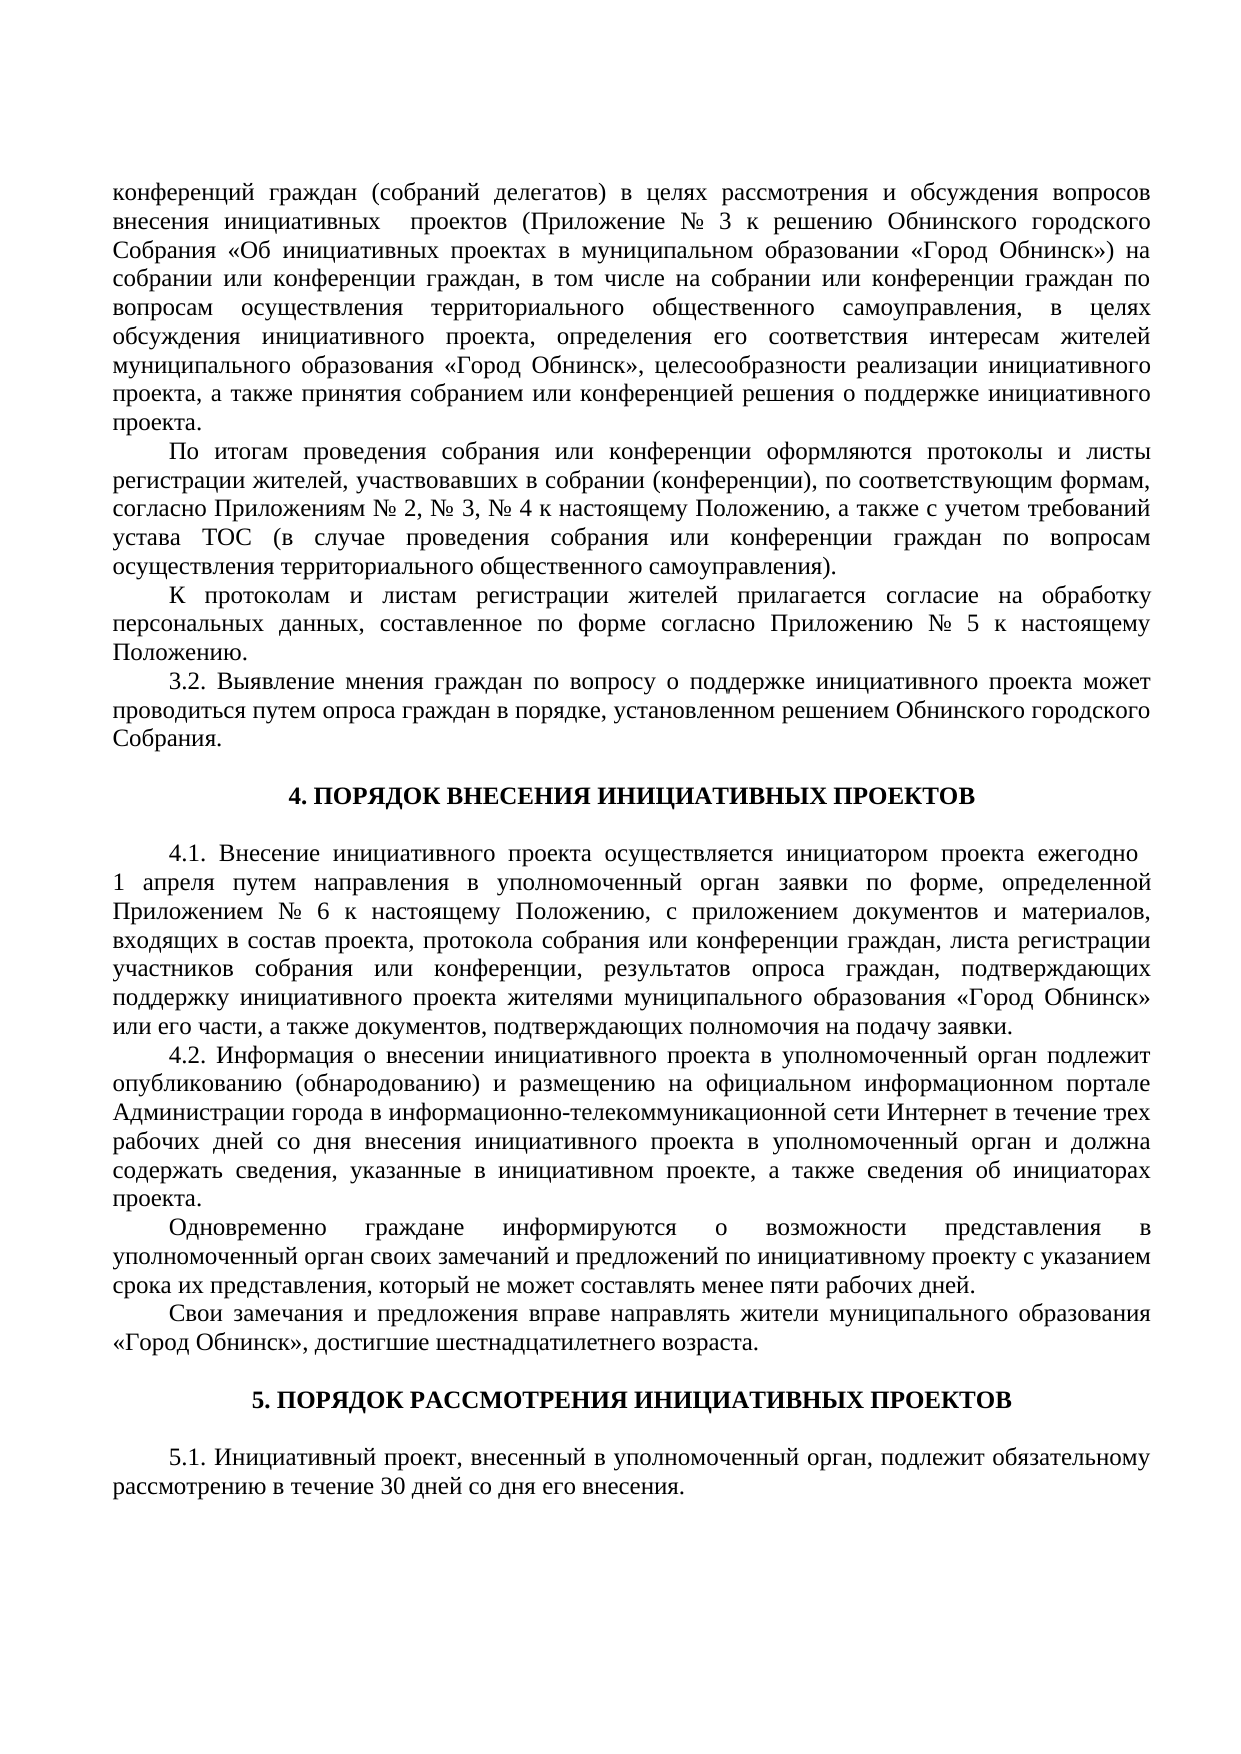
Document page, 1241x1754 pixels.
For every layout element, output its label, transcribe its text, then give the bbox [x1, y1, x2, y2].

title 5. ПОРЯДОК РАССМОТРЕНИЯ ИНИЦИАТИВНЫХ ПРОЕКТОВ [112, 1385, 1152, 1413]
text 4.2. Информация о внесении инициативного проекта в уполномоченный орган подлежит опубликованию (обнародованию) и размещению на официальном информационном портале Администрации города в информационно-телекоммуникационной сети Интернет в течение трех рабочих дней со дня внесения инициативного проекта в уполномоченный орган и должна содержать сведения, указанные в инициативном проекте, а также сведения об инициаторах проекта. [112, 1040, 1152, 1212]
text Одновременно граждане информируются о возможности представления в уполномоченный орган своих замечаний и предложений по инициативному проекту с указанием срока их представления, который не может составлять менее пяти рабочих дней. [112, 1212, 1152, 1298]
text По итогам проведения собрания или конференции оформляются протоколы и листы регистрации жителей, участвовавших в собрании (конференции), по соответствующим формам, согласно Приложениям № 2, № 3, № 4 к настоящему Положению, а также с учетом требований устава ТОС (в случае проведения собрания или конференции граждан по вопросам осуществления территориального общественного самоуправления). [112, 436, 1152, 580]
text 3.2. Выявление мнения граждан по вопросу о поддержке инициативного проекта может проводиться путем опроса граждан в порядке, установленном решением Обнинского городского Собрания. [112, 666, 1152, 752]
title 4. ПОРЯДОК ВНЕСЕНИЯ ИНИЦИАТИВНЫХ ПРОЕКТОВ [112, 781, 1152, 810]
text Свои замечания и предложения вправе направлять жители муниципального образования «Город Обнинск», достигшие шестнадцатилетнего возраста. [112, 1298, 1152, 1356]
text 4.1. Внесение инициативного проекта осуществляется инициатором проекта ежегодно 1 апреля путем направления в уполномоченный орган заявки по форме, определенной Приложением № 6 к настоящему Положению, с приложением документов и материалов, входящих в состав проекта, протокола собрания или конференции граждан, листа регистрации участников собрания или конференции, результатов опроса граждан, подтверждающих поддержку инициативного проекта жителями муниципального образования «Город Обнинск» или его части, а также документов, подтверждающих полномочия на подачу заявки. [112, 838, 1152, 1040]
text 5.1. Инициативный проект, внесенный в уполномоченный орган, подлежит обязательному рассмотрению в течение 30 дней со дня его внесения. [112, 1442, 1152, 1500]
text К протоколам и листам регистрации жителей прилагается согласие на обработку персональных данных, составленное по форме согласно Приложению № 5 к настоящему Положению. [112, 580, 1152, 666]
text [112, 177, 1152, 436]
